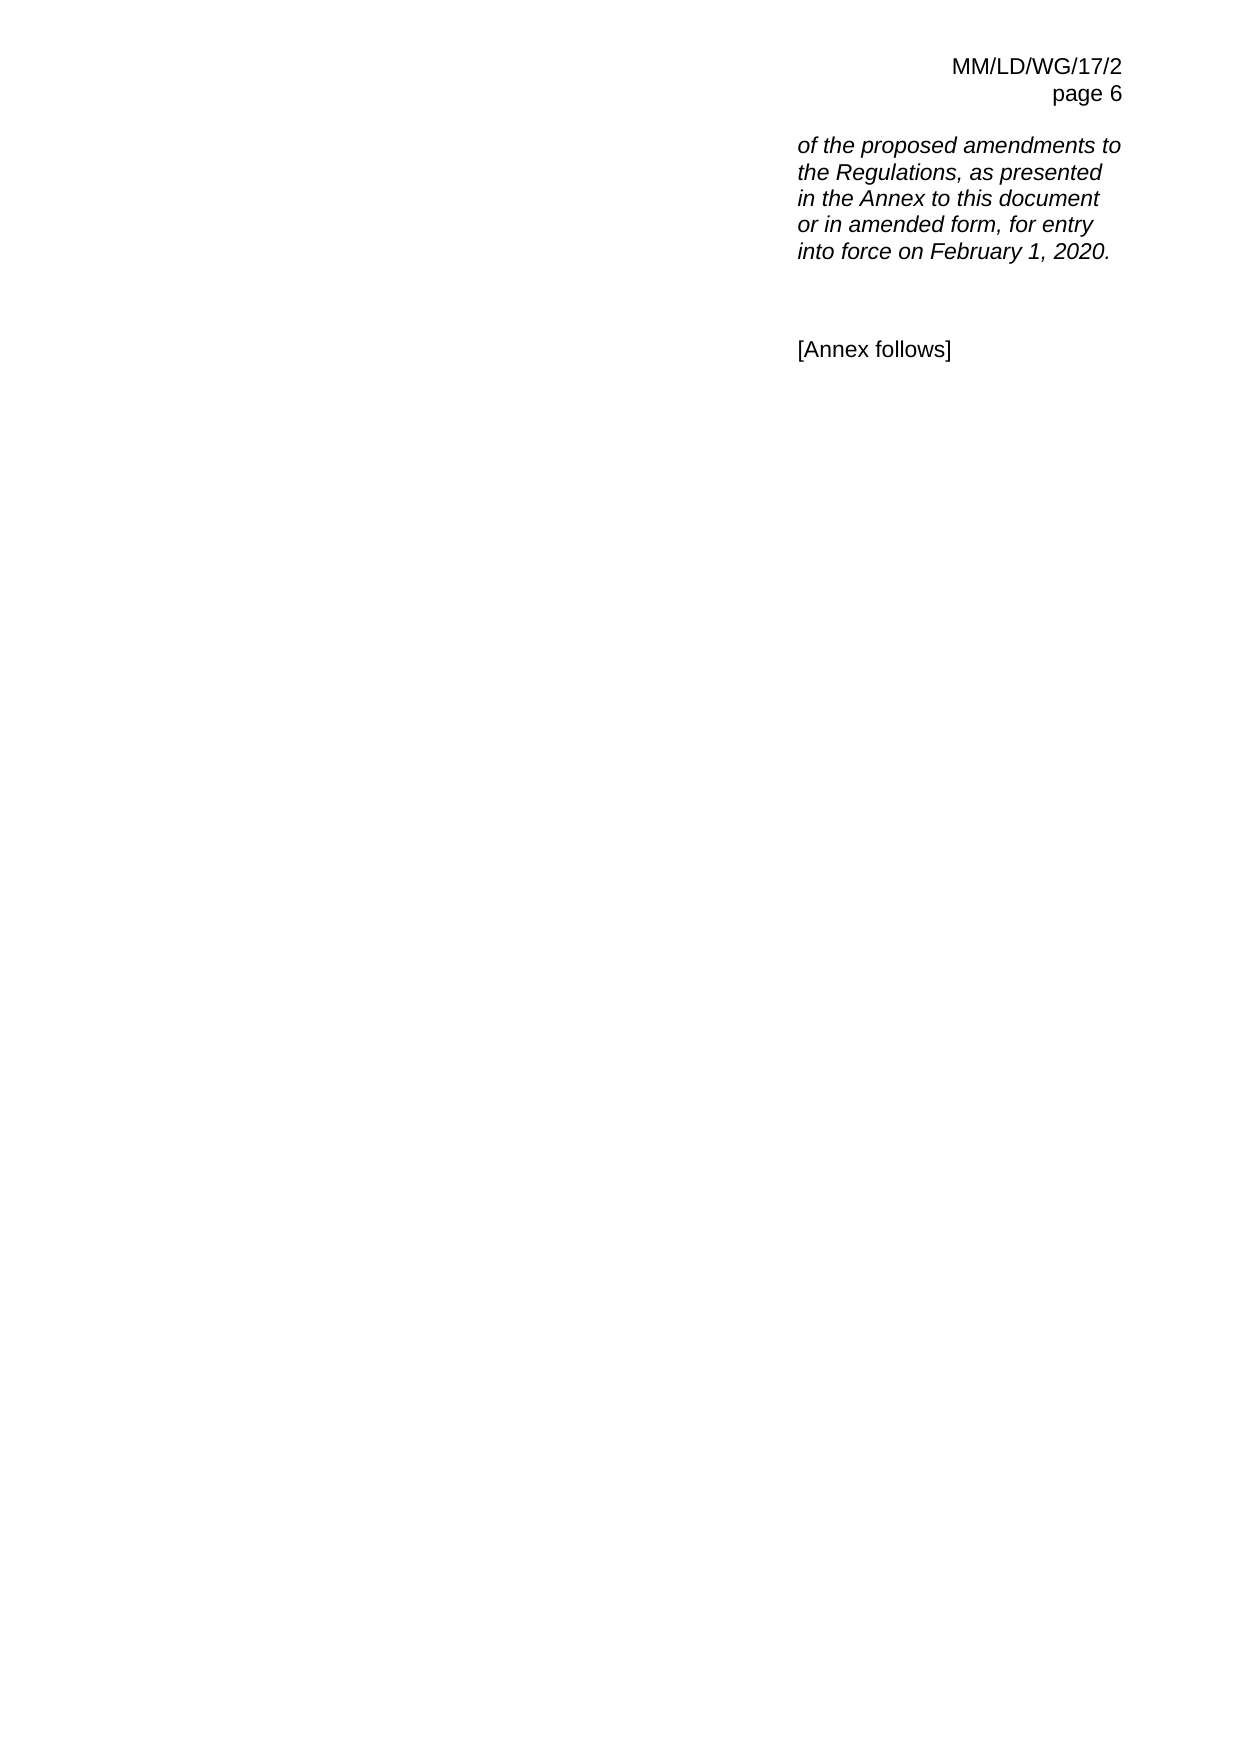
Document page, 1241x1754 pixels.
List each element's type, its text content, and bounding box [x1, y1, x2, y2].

list [Annex follows] [797, 336, 1122, 362]
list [797, 132, 1122, 264]
